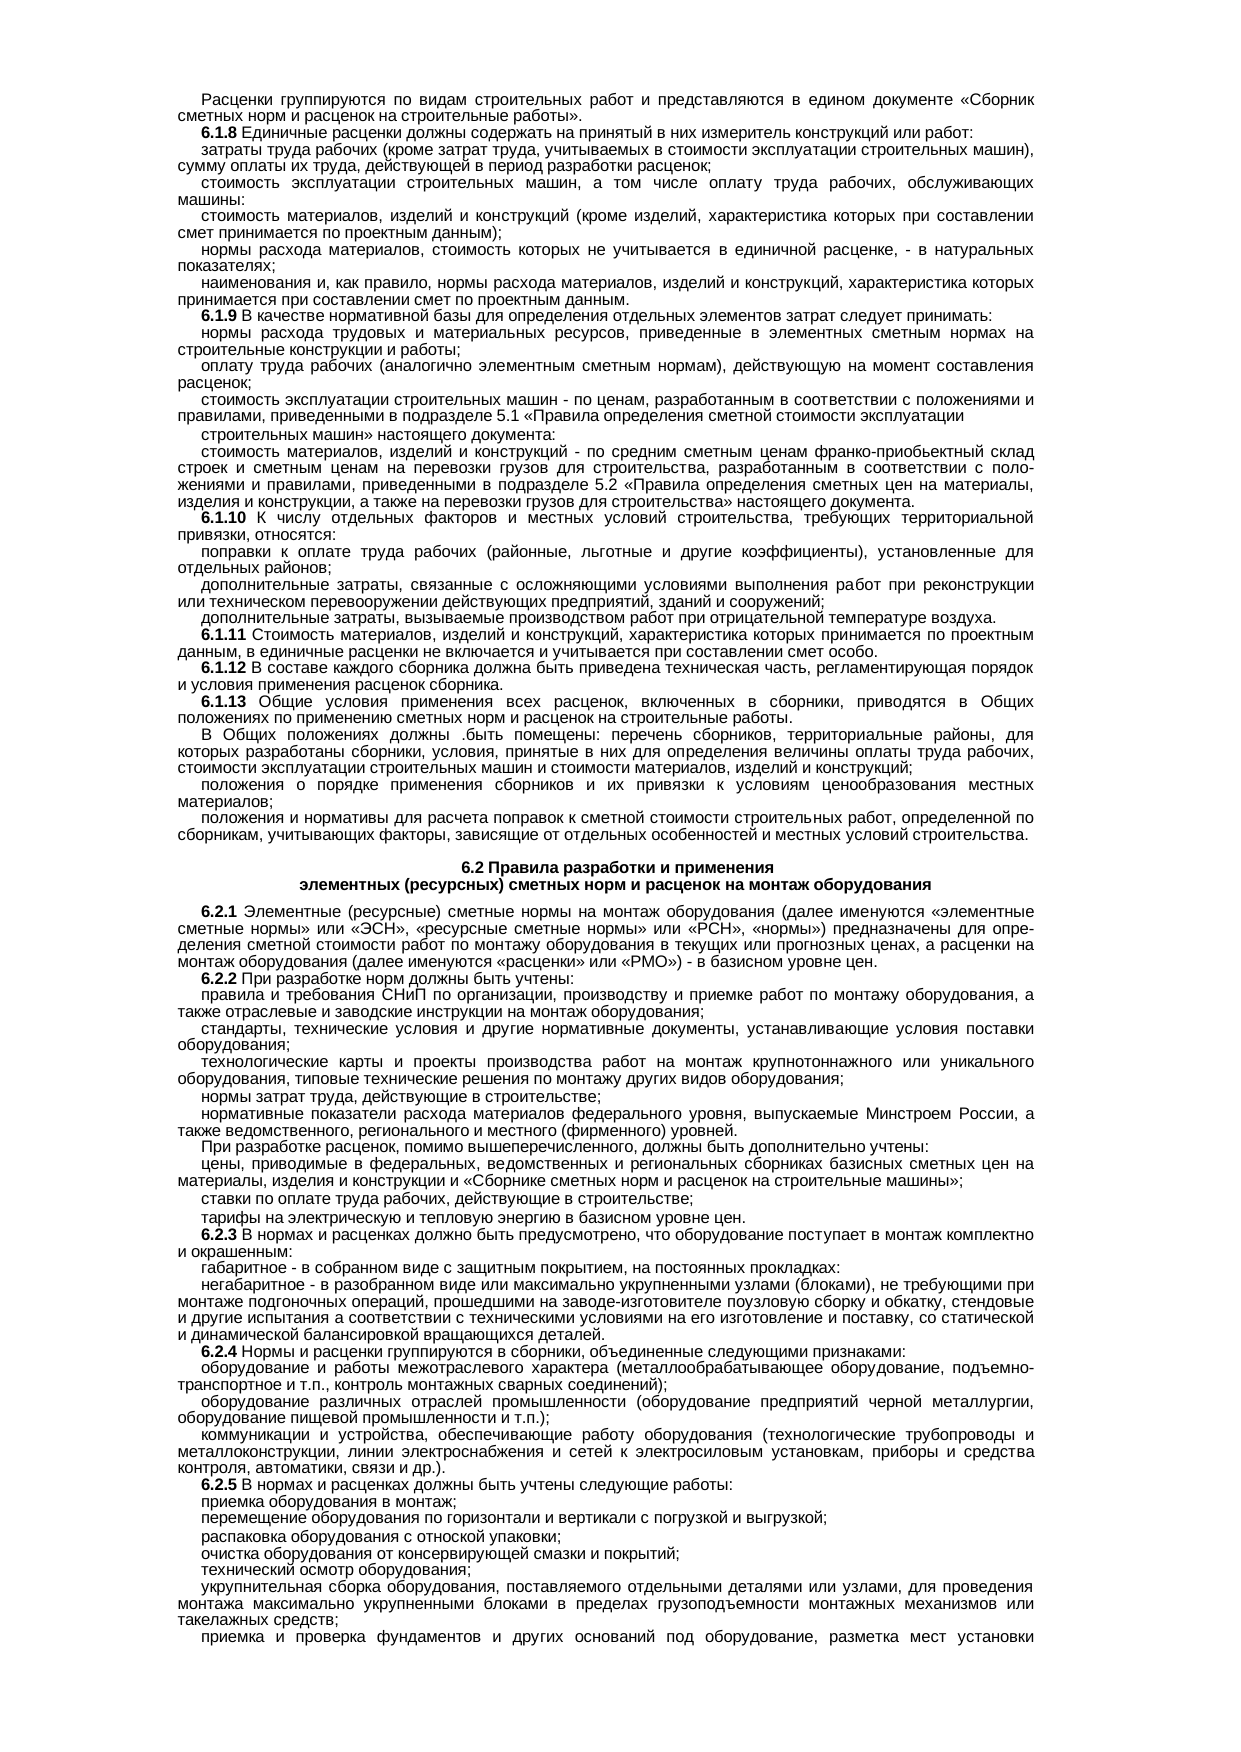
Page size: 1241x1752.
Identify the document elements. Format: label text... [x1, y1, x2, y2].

text приемка оборудования в монтаж; [177, 1494, 1034, 1510]
text очистка оборудования от консервирующей смазки и покрытий; [177, 1546, 1034, 1562]
text 6.1.10 К числу отдельных факторов и местных условий строительства, требующих территориальной привязки, относятся: [177, 510, 1034, 544]
text положения и нормативы для расчета поправок к сметной стоимости строительных работ, определенной по сборникам, учитывающих факторы, зависящие от отдельных особенностей и местных условий строительства. [177, 810, 1034, 844]
text распаковка оборудования с отноской упаковки; [177, 1527, 1034, 1546]
text технический осмотр оборудования; [177, 1562, 1034, 1579]
text перемещение оборудования по горизонтали и вертикали с погрузкой и выгрузкой; [177, 1510, 1034, 1527]
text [177, 1629, 1034, 1646]
text дополнительные затраты, вызываемые производством работ при отрицательной температуре воздуха. [177, 610, 1034, 627]
text нормы расхода материалов, стоимость которых не учитывается в единичной расценке, - в натуральных показателях; [177, 242, 1034, 275]
text затраты труда рабочих (кроме затрат труда, учитываемых в стоимости эксплуатации строительных машин), сумму оплаты их труда, действующей в период разработки расценок; [177, 142, 1034, 175]
text 6.1.12 В составе каждого сборника должна быть приведена техническая часть, регламентирующая порядок и условия применения расценок сборника. [177, 660, 1034, 694]
text 6.2.2 При разработке норм должны быть учтены: [177, 971, 1034, 987]
text дополнительные затраты, связанные с осложняющими условиями выполнения работ при реконструкции или техническом перевооружении действующих предприятий, зданий и сооружений; [177, 577, 1034, 610]
text 6.1.8 Единичные расценки должны содержать на принятый в них измеритель конструкций или работ: [177, 125, 1034, 142]
text габаритное - в собранном виде с защитным покрытием, на постоянных прокладках: [177, 1260, 1034, 1277]
text При разработке расценок, помимо вышеперечисленного, должны быть дополнительно учтены: [177, 1139, 1034, 1156]
text коммуникации и устройства, обеспечивающие работу оборудования (технологические трубопроводы и металлоконструкции, линии электроснабжения и сетей к электросиловым установкам, приборы и средства контроля, автоматики, связи и др.). [177, 1427, 1034, 1477]
text 6.1.9 В качестве нормативной базы для определения отдельных элементов затрат следует принимать: [177, 308, 1034, 325]
text цены, приводимые в федеральных, ведомственных и региональных сборниках базисных сметных цен на материалы, изделия и конструкции и «Сборнике сметных норм и расценок на строительные машины»; [177, 1156, 1034, 1189]
text тарифы на электрическую и тепловую энергию в базисном уровне цен. [177, 1208, 1034, 1227]
text стоимость эксплуатации строительных машин - по ценам, разработанным в соответствии с положениями и правилами, приведенными в подразделе 5.1 «Правила определения сметной стоимости эксплуатации [177, 392, 1034, 425]
text 6.2 Правила разработки и применения [177, 860, 1034, 877]
text 6.1.13 Общие условия применения всех расценок, включенных в сборники, приводятся в Общих положениях по применению сметных норм и расценок на строительные работы. [177, 694, 1034, 727]
text 6.2.1 Элементные (ресурсные) сметные нормы на монтаж оборудования (далее именуются «элементные сметные нормы» или «ЭСН», «ресурсные сметные нормы» или «РСН», «нормы») предназначены для определения сметной стоимости работ по монтажу оборудования в текущих или прогнозных ценах, а расценки на монтаж оборудования (далее именуются «расценки» или «РМО») - в базисном уровне цен. [177, 904, 1034, 971]
text оплату труда рабочих (аналогично элементным сметным нормам), действующую на момент составления расценок; [177, 358, 1034, 392]
text строительных машин» настоящего документа: [177, 425, 1034, 444]
text оборудование и работы межотраслевого характера (металлообрабатывающее оборудование, подъемно-транспортное и т.п., контроль монтажных сварных соединений); [177, 1360, 1034, 1394]
text 6.2.5 В нормах и расценках должны быть учтены следующие работы: [177, 1477, 1034, 1494]
text Расценки группируются по видам строительных работ и представляются в едином документе «Сборник сметных норм и расценок на строительные работы». [177, 92, 1034, 125]
text укрупнительная сборка оборудования, поставляемого отдельными деталями или узлами, для проведения монтажа максимально укрупненными блоками в пределах грузоподъемности монтажных механизмов или такелажных средств; [177, 1579, 1034, 1629]
text правила и требования СНиП по организации, производству и приемке работ по монтажу оборудования, а также отраслевые и заводские инструкции на монтаж оборудования; [177, 987, 1034, 1021]
text нормы расхода трудовых и материальных ресурсов, приведенные в элементных сметным нормах на строительные конструкции и работы; [177, 325, 1034, 358]
text 6.2.3 В нормах и расценках должно быть предусмотрено, что оборудование поступает в монтаж комплектно и окрашенным: [177, 1227, 1034, 1260]
text стоимость материалов, изделий и конструкций (кроме изделий, характеристика которых при составлении смет принимается по проектным данным); [177, 208, 1034, 242]
text стандарты, технические условия и другие нормативные документы, устанавливающие условия поставки оборудования; [177, 1021, 1034, 1054]
text стоимость материалов, изделий и конструкций - по средним сметным ценам франко-приобьектный склад строек и сметным ценам на перевозки грузов для строительства, разработанным в соответствии с положениями и правилами, приведенными в подразделе 5.2 «Правила определения сметных цен на материалы, изделия и конструкции, а также на перевозки грузов для строительства» настоящего документа. [177, 444, 1034, 510]
text нормативные показатели расхода материалов федерального уровня, выпускаемые Минстроем России, а также ведомственного, регионального и местного (фирменного) уровней. [177, 1106, 1034, 1139]
text наименования и, как правило, нормы расхода материалов, изделий и конструкций, характеристика которых принимается при составлении смет по проектным данным. [177, 275, 1034, 308]
text оборудование различных отраслей промышленности (оборудование предприятий черной металлургии, оборудование пищевой промышленности и т.п.); [177, 1394, 1034, 1427]
text нормы затрат труда, действующие в строительстве; [177, 1087, 1034, 1106]
text поправки к оплате труда рабочих (районные, льготные и другие коэффициенты), установленные для отдельных районов; [177, 544, 1034, 577]
text положения о порядке применения сборников и их привязки к условиям ценообразования местных материалов; [177, 777, 1034, 810]
text ставки по оплате труда рабочих, действующие в строительстве; [177, 1189, 1034, 1208]
text негабаритное - в разобранном виде или максимально укрупненными узлами (блоками), не требующими при монтаже подгоночных операций, прошедшими на заводе-изготовителе поузловую сборку и обкатку, стендовые и другие испытания а соответствии с техническими условиями на его изготовление и поставку, со статической и динамической балансировкой вращающихся деталей. [177, 1277, 1034, 1344]
text технологические карты и проекты производства работ на монтаж крупнотоннажного или уникального оборудования, типовые технические решения по монтажу других видов оборудования; [177, 1054, 1034, 1087]
text элементных (ресурсных) сметных норм и расценок на монтаж оборудования [177, 877, 1030, 894]
text В Общих положениях должны .быть помещены: перечень сборников, территориальные районы, для которых разработаны сборники, условия, принятые в них для определения величины оплаты труда рабочих, стоимости эксплуатации строительных машин и стоимости материалов, изделий и конструкций; [177, 727, 1034, 777]
text стоимость эксплуатации строительных машин, а том числе оплату труда рабочих, обслуживающих машины: [177, 175, 1034, 208]
text 6.2.4 Нормы и расценки группируются в сборники, объединенные следующими признаками: [177, 1344, 1034, 1360]
text 6.1.11 Стоимость материалов, изделий и конструкций, характеристика которых принимается по проектным данным, в единичные расценки не включается и учитывается при составлении смет особо. [177, 627, 1034, 660]
